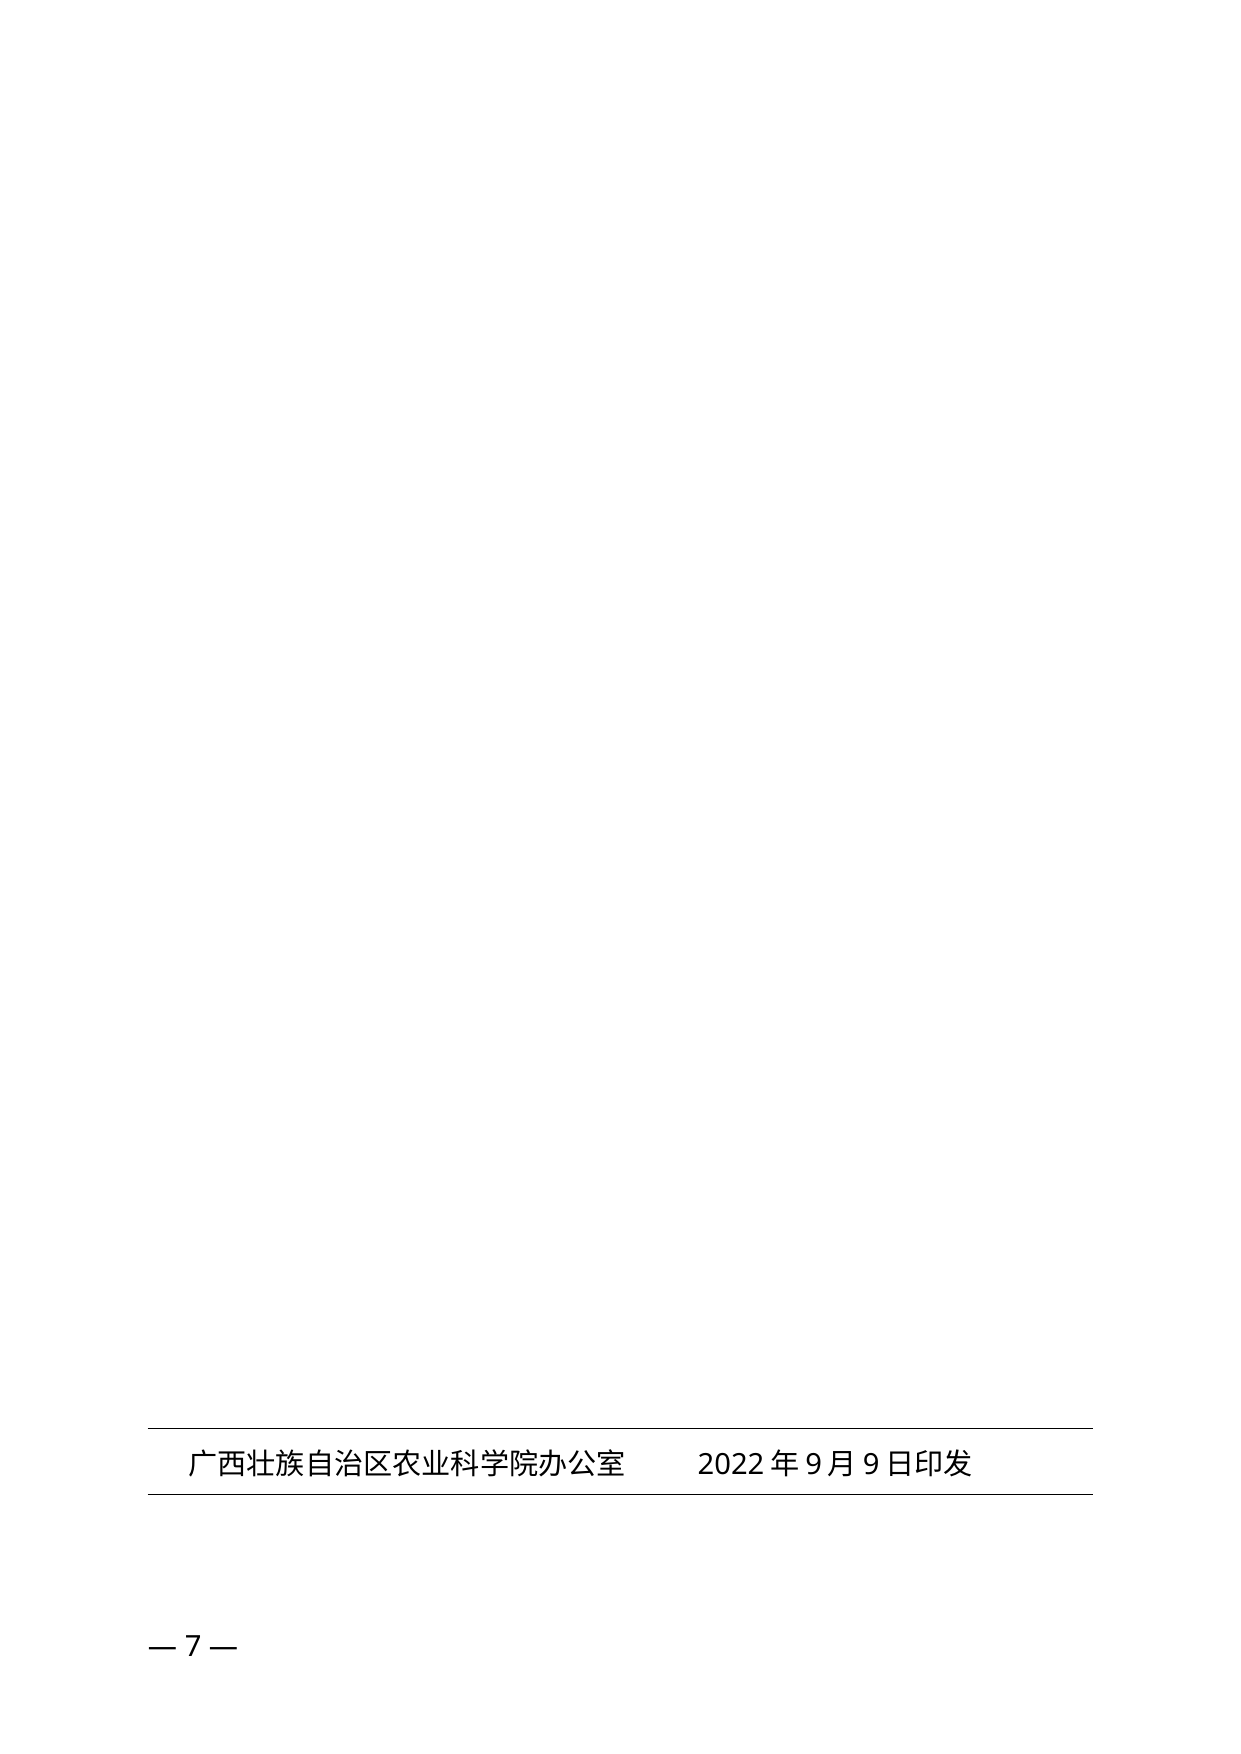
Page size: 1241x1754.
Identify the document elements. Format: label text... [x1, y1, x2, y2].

table_header 广西壮族自治区农业科学院办公室 2022年9月9日印发 [148, 1429, 1092, 1494]
